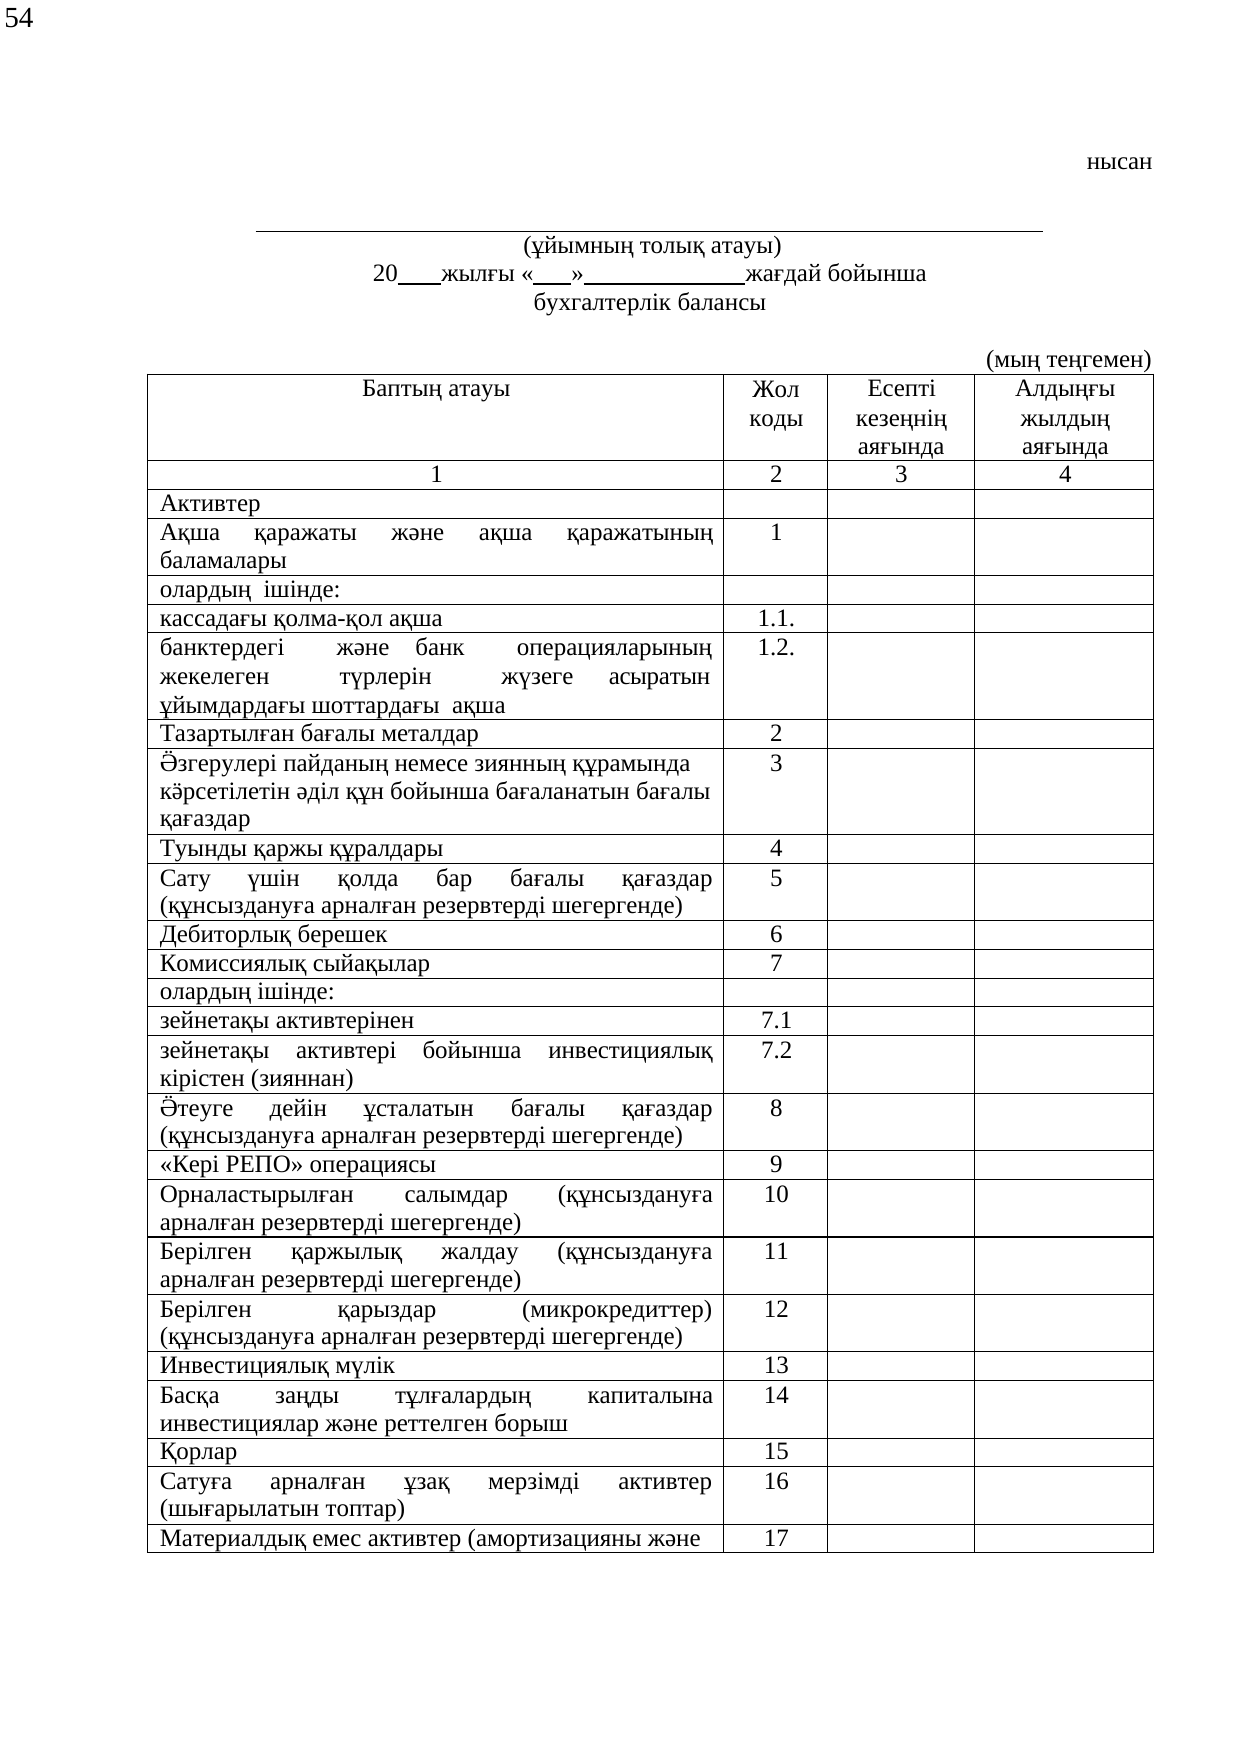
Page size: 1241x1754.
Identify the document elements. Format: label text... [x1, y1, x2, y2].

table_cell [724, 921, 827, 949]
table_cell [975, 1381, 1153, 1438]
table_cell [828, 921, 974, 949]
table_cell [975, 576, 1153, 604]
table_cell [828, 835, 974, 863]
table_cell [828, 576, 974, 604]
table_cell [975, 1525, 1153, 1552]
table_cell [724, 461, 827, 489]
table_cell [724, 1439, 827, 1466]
text 20 жылғы « » жағдай бойынша бухгалтерлік балансы [372, 258, 927, 316]
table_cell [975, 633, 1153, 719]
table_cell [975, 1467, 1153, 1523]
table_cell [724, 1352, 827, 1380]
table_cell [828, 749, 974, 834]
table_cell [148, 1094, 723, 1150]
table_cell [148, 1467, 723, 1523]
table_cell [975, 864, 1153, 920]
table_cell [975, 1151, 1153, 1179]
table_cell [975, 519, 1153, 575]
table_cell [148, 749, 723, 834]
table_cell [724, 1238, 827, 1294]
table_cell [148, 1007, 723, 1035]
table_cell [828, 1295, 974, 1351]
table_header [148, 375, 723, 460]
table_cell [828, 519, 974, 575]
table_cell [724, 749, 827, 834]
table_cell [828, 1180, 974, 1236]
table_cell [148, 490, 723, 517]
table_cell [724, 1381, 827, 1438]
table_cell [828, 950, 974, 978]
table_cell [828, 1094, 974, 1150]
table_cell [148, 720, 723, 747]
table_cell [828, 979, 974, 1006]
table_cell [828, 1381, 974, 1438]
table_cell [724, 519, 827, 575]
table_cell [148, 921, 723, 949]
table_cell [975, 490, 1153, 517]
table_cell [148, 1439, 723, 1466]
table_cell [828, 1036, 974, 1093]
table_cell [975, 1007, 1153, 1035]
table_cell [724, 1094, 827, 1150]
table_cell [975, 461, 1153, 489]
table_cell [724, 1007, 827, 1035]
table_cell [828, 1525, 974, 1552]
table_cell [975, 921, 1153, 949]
text нысан [100, 146, 1152, 174]
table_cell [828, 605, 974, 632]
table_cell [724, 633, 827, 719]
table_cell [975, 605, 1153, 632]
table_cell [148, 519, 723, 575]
text (ұйымның толық атауы) [110, 227, 1194, 258]
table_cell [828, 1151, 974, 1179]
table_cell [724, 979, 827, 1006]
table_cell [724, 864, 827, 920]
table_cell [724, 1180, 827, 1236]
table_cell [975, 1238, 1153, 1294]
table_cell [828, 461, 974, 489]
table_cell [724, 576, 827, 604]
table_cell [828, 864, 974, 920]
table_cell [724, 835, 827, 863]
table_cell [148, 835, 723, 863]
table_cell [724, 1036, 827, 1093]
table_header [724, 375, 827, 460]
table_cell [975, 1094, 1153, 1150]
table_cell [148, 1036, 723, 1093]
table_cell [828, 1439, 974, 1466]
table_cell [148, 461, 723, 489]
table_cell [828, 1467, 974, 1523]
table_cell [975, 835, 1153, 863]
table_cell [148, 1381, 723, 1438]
text (мың теңгемен) [100, 344, 1152, 373]
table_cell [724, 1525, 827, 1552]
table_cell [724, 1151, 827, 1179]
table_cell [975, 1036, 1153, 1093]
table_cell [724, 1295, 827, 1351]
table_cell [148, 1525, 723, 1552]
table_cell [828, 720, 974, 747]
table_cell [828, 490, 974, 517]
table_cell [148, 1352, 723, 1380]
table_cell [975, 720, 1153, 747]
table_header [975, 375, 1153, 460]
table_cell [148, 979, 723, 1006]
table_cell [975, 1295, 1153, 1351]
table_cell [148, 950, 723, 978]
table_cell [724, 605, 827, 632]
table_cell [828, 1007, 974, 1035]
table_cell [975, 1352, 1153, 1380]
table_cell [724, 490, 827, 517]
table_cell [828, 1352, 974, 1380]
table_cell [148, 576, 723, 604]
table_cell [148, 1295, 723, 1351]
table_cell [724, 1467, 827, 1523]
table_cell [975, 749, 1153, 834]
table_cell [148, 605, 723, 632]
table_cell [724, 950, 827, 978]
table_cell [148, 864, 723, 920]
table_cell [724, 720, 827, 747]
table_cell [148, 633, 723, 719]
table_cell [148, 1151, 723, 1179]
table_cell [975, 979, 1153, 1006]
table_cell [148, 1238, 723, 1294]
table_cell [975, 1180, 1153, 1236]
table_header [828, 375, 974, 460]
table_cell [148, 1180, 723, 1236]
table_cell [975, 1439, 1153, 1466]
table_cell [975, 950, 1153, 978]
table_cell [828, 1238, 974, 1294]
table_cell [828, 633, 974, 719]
